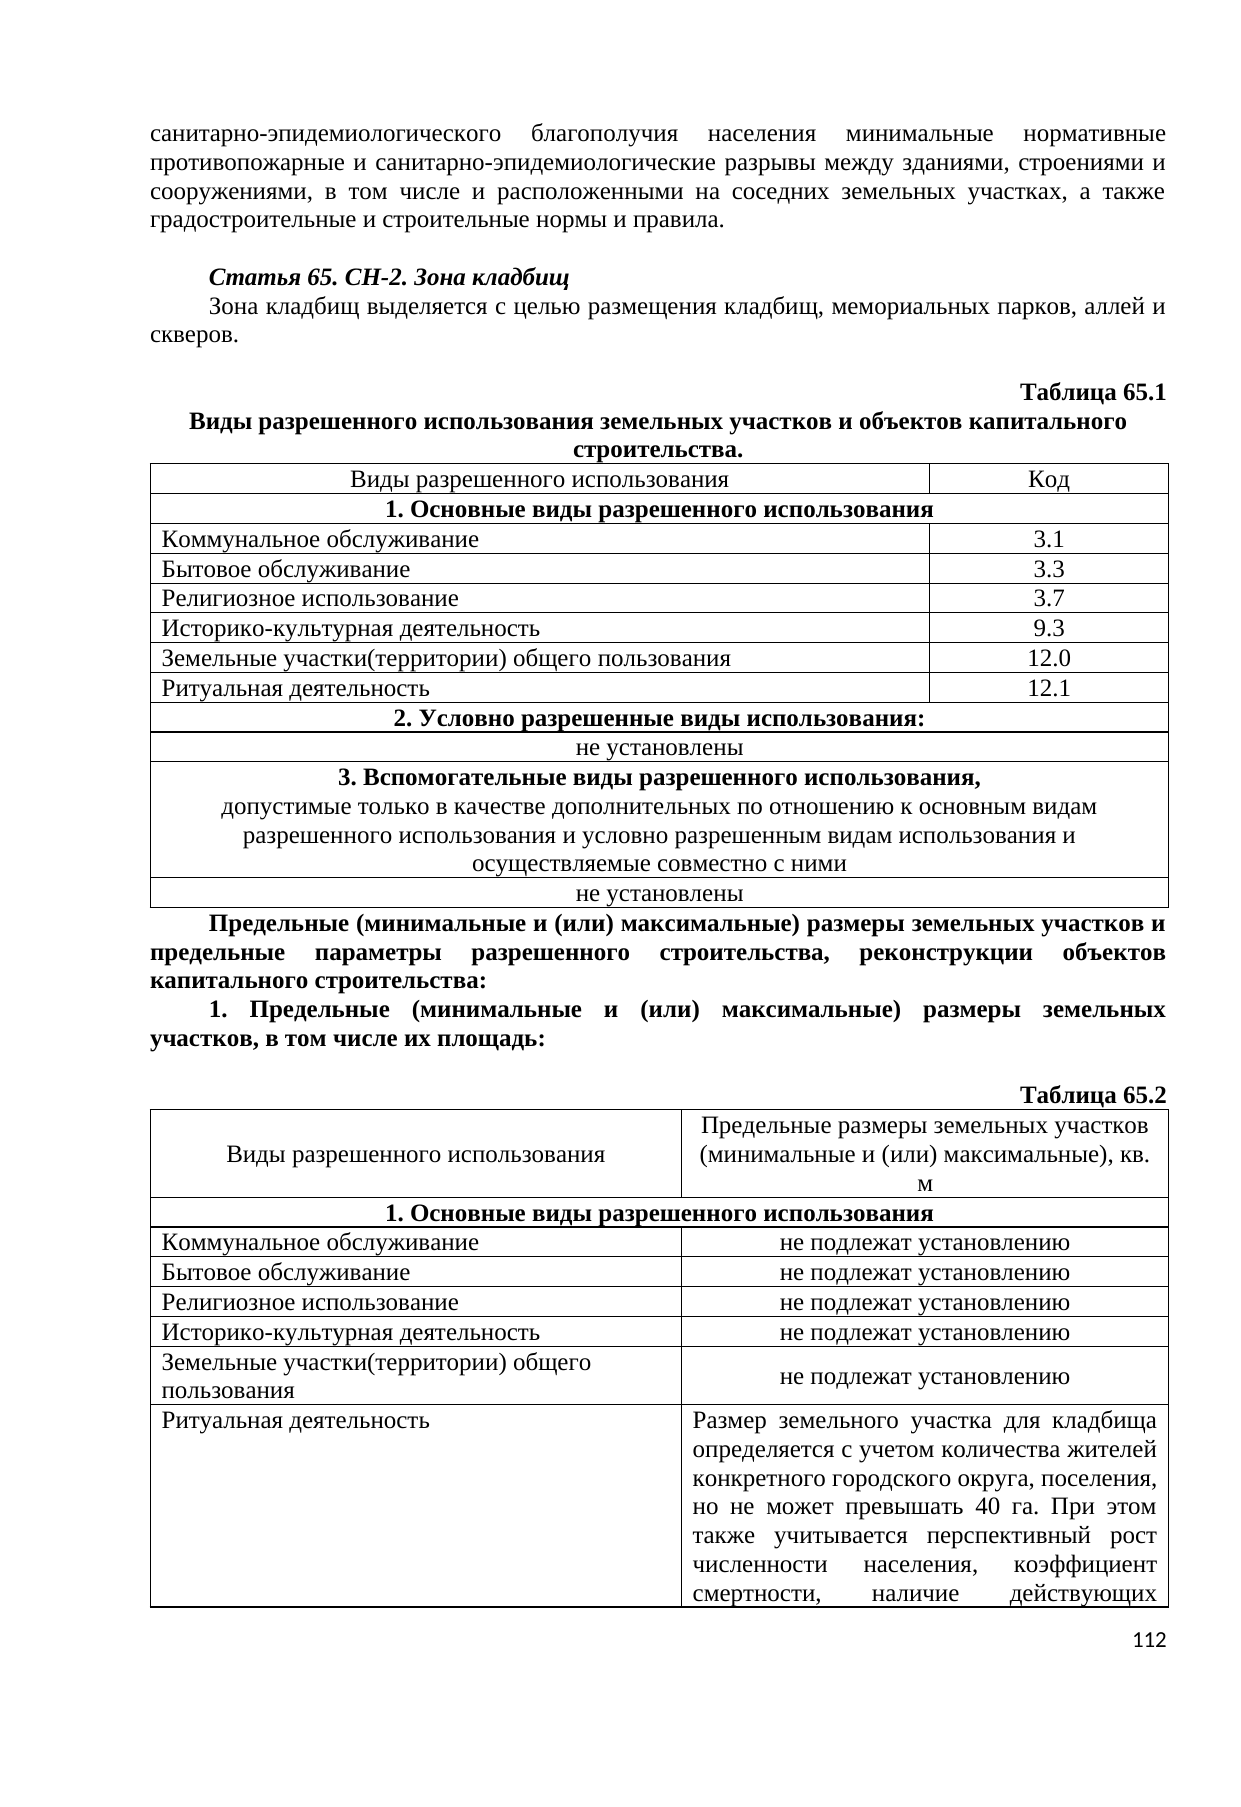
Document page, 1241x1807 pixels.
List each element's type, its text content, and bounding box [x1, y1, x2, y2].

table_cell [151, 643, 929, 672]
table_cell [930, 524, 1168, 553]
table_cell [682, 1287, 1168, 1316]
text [150, 118, 1167, 233]
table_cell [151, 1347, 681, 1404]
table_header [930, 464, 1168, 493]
text 1. Предельные (минимальные и (или) максимальные) размеры земельных участков, в том числе их площадь: [150, 994, 1167, 1052]
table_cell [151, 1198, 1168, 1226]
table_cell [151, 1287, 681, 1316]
text Виды разрешенного использования земельных участков и объектов капитального строительства. [150, 406, 1167, 463]
text Таблица 65.2 [150, 1081, 1167, 1109]
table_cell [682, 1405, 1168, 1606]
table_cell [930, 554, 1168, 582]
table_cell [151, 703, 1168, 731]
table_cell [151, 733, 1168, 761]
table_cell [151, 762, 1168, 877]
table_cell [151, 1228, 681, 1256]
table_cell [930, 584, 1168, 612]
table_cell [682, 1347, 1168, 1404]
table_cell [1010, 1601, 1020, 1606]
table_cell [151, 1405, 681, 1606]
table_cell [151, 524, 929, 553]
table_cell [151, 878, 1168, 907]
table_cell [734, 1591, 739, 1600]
text Предельные (минимальные и (или) максимальные) размеры земельных участков и предельные параметры разрешенного строительства, реконструкции объектов капитального строительства: [150, 908, 1167, 994]
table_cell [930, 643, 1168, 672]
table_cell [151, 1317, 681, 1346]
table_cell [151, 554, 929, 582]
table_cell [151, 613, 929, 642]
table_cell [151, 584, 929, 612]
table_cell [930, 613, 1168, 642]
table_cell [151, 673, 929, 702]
text Статья 65. СН-2. Зона кладбищ [150, 262, 1167, 291]
text Зона кладбищ выделяется с целью размещения кладбищ, мемориальных парков, аллей и скверов. [150, 291, 1167, 348]
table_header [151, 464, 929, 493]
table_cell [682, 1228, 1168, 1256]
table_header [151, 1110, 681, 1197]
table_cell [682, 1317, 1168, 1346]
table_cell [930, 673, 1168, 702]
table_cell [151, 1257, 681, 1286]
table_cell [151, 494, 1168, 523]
text Таблица 65.1 [150, 377, 1167, 406]
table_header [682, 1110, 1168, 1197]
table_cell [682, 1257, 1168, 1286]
